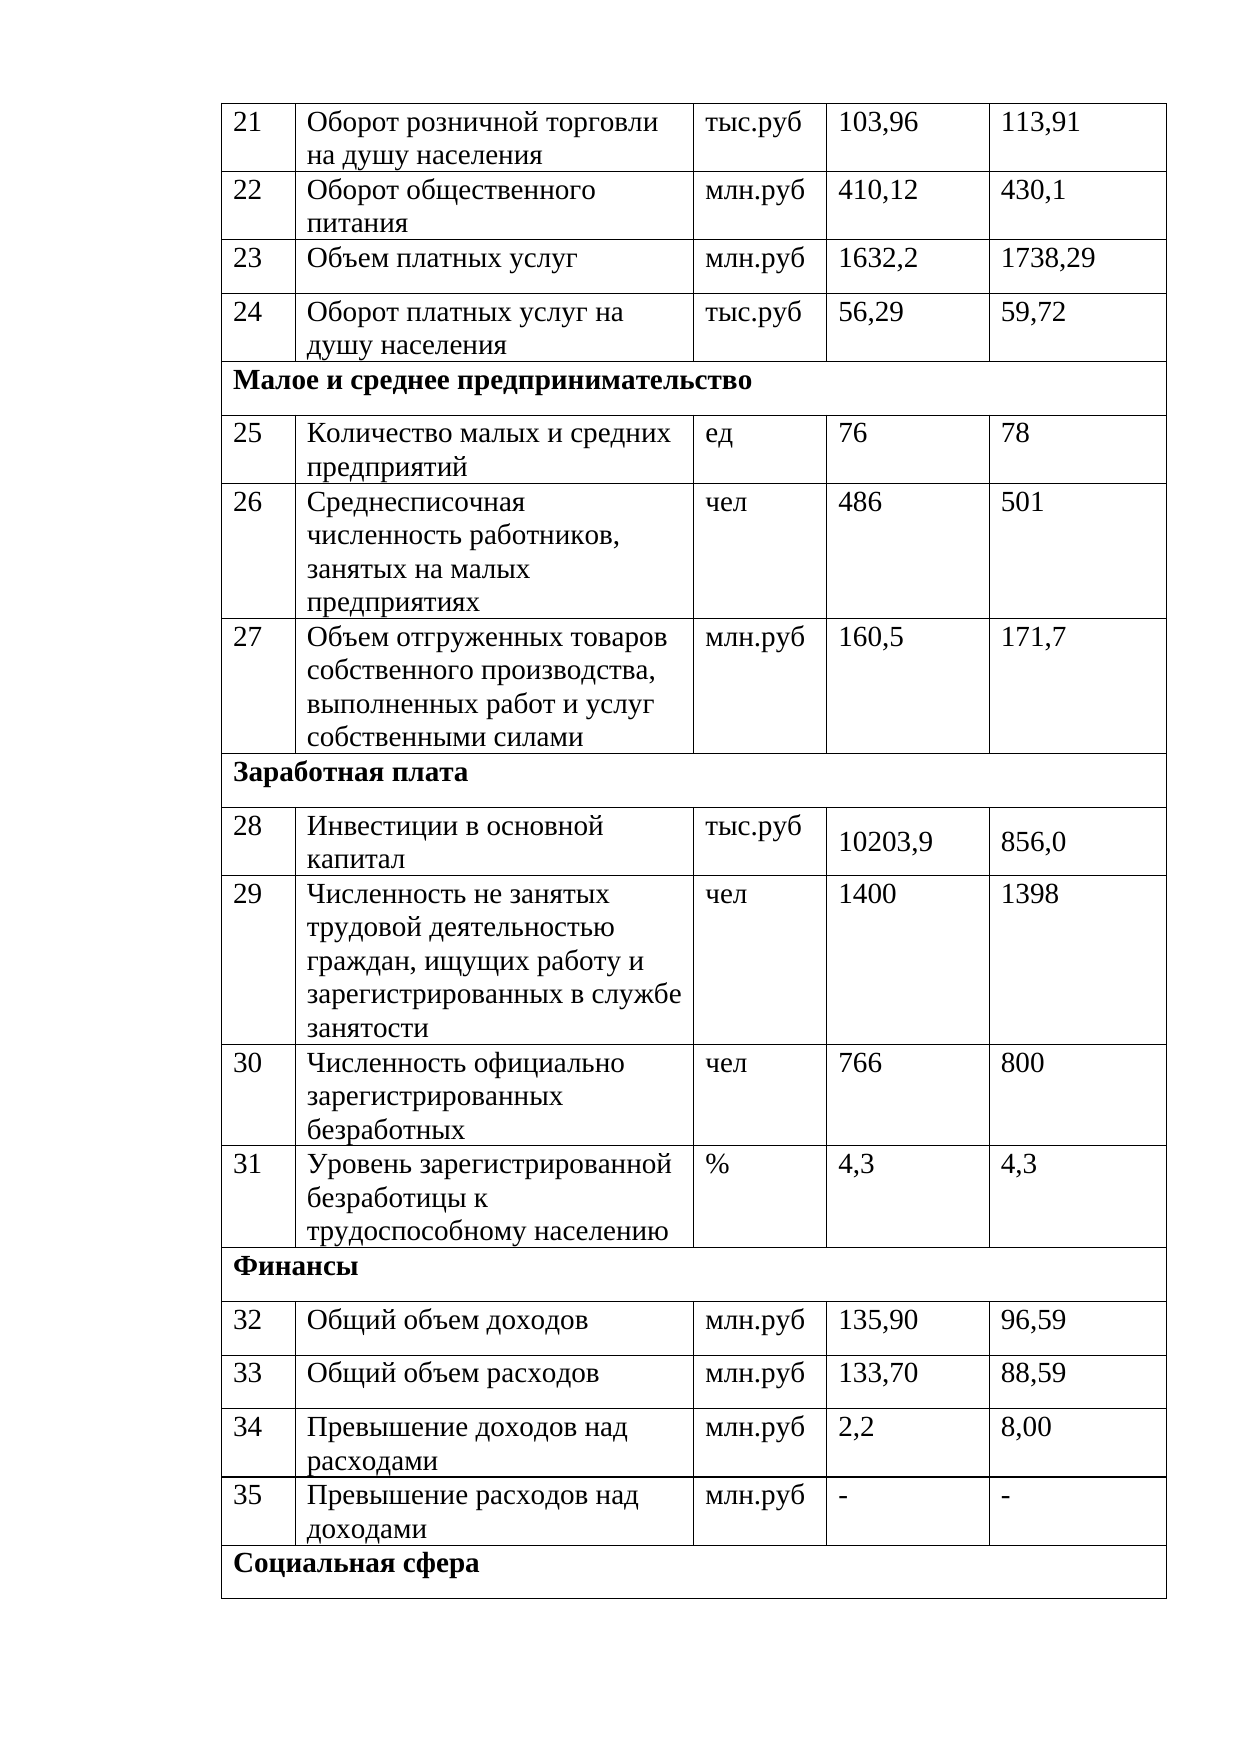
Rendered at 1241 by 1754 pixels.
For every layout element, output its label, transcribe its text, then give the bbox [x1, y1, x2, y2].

table_cell 31 [222, 1146, 295, 1247]
table_cell 28 [222, 808, 295, 875]
table_cell 1400 [827, 876, 989, 1044]
table_cell Финансы [222, 1248, 1166, 1301]
table_cell 160,5 [827, 619, 989, 753]
table_cell Уровень зарегистрированной безработицы к трудоспособному населению [296, 1146, 693, 1247]
table_cell Превышение доходов над расходами [296, 1409, 693, 1476]
table_cell Общий объем расходов [296, 1356, 693, 1408]
table_cell 103,96 [827, 104, 989, 171]
table_cell 76 [827, 416, 989, 483]
table_cell 113,91 [990, 104, 1166, 171]
table_cell % [694, 1146, 826, 1247]
table_cell Оборот розничной торговли на душу населения [296, 104, 693, 171]
table_cell тыс.руб [694, 104, 826, 171]
table_cell Количество малых и средних предприятий [296, 416, 693, 483]
table_cell ед [694, 416, 826, 483]
table_cell 766 [827, 1045, 989, 1145]
table_cell тыс.руб [694, 294, 826, 361]
table_cell 96,59 [990, 1302, 1166, 1354]
table_cell 29 [222, 876, 295, 1044]
table_cell чел [694, 876, 826, 1044]
table_cell 34 [222, 1409, 295, 1476]
table_cell млн.руб [694, 240, 826, 293]
table_cell 32 [222, 1302, 295, 1354]
table_cell 24 [222, 294, 295, 361]
table_cell 26 [222, 484, 295, 618]
table_cell 88,59 [990, 1356, 1166, 1408]
table_cell Численность не занятых трудовой деятельностью граждан, ищущих работу и зарегистрированных в службе занятости [296, 876, 693, 1044]
table_cell 800 [990, 1045, 1166, 1145]
table_cell 27 [222, 619, 295, 753]
table_cell 4,3 [990, 1146, 1166, 1247]
table_cell Общий объем доходов [296, 1302, 693, 1354]
table_cell 2,2 [827, 1409, 989, 1476]
table_cell 135,90 [827, 1302, 989, 1354]
table_cell Социальная сфера [222, 1546, 1166, 1598]
table_cell 410,12 [827, 172, 989, 239]
table_cell 25 [222, 416, 295, 483]
table_cell Численность официально зарегистрированных безработных [296, 1045, 693, 1145]
table_cell 486 [827, 484, 989, 618]
table_cell чел [694, 1045, 826, 1145]
table_cell Среднесписочная численность работников, занятых на малых предприятиях [296, 484, 693, 618]
table_cell 35 [222, 1478, 295, 1544]
table_cell чел [694, 484, 826, 618]
table_cell 8,00 [990, 1409, 1166, 1476]
table_cell Превышение расходов над доходами [296, 1478, 693, 1544]
table_cell 430,1 [990, 172, 1166, 239]
table_cell 23 [222, 240, 295, 293]
table_cell млн.руб [694, 172, 826, 239]
table_cell млн.руб [694, 619, 826, 753]
table_cell Объем отгруженных товаров собственного производства, выполненных работ и услуг собственными силами [296, 619, 693, 753]
table_cell 22 [222, 172, 295, 239]
table_cell 1738,29 [990, 240, 1166, 293]
table_cell 856,0 [990, 808, 1166, 875]
table_cell 501 [990, 484, 1166, 618]
table_cell Малое и среднее предпринимательство [222, 362, 1166, 414]
table_cell 4,3 [827, 1146, 989, 1247]
table_cell 30 [222, 1045, 295, 1145]
table_cell Оборот платных услуг на душу населения [296, 294, 693, 361]
table_cell 1398 [990, 876, 1166, 1044]
table_cell тыс.руб [694, 808, 826, 875]
table_cell 171,7 [990, 619, 1166, 753]
table_cell 133,70 [827, 1356, 989, 1408]
table_cell 1632,2 [827, 240, 989, 293]
table_cell Заработная плата [222, 754, 1166, 807]
table_cell млн.руб [694, 1409, 826, 1476]
table_cell 21 [222, 104, 295, 171]
table_cell млн.руб [694, 1356, 826, 1408]
table_cell - [827, 1478, 989, 1544]
table_cell 10203,9 [827, 808, 989, 875]
table_cell 56,29 [827, 294, 989, 361]
table_cell млн.руб [694, 1478, 826, 1544]
table_cell Объем платных услуг [296, 240, 693, 293]
table_cell 59,72 [990, 294, 1166, 361]
table_cell 78 [990, 416, 1166, 483]
table_cell 33 [222, 1356, 295, 1408]
table_cell Инвестиции в основной капитал [296, 808, 693, 875]
table_cell Оборот общественного питания [296, 172, 693, 239]
table_cell - [990, 1478, 1166, 1544]
table_cell млн.руб [694, 1302, 826, 1354]
